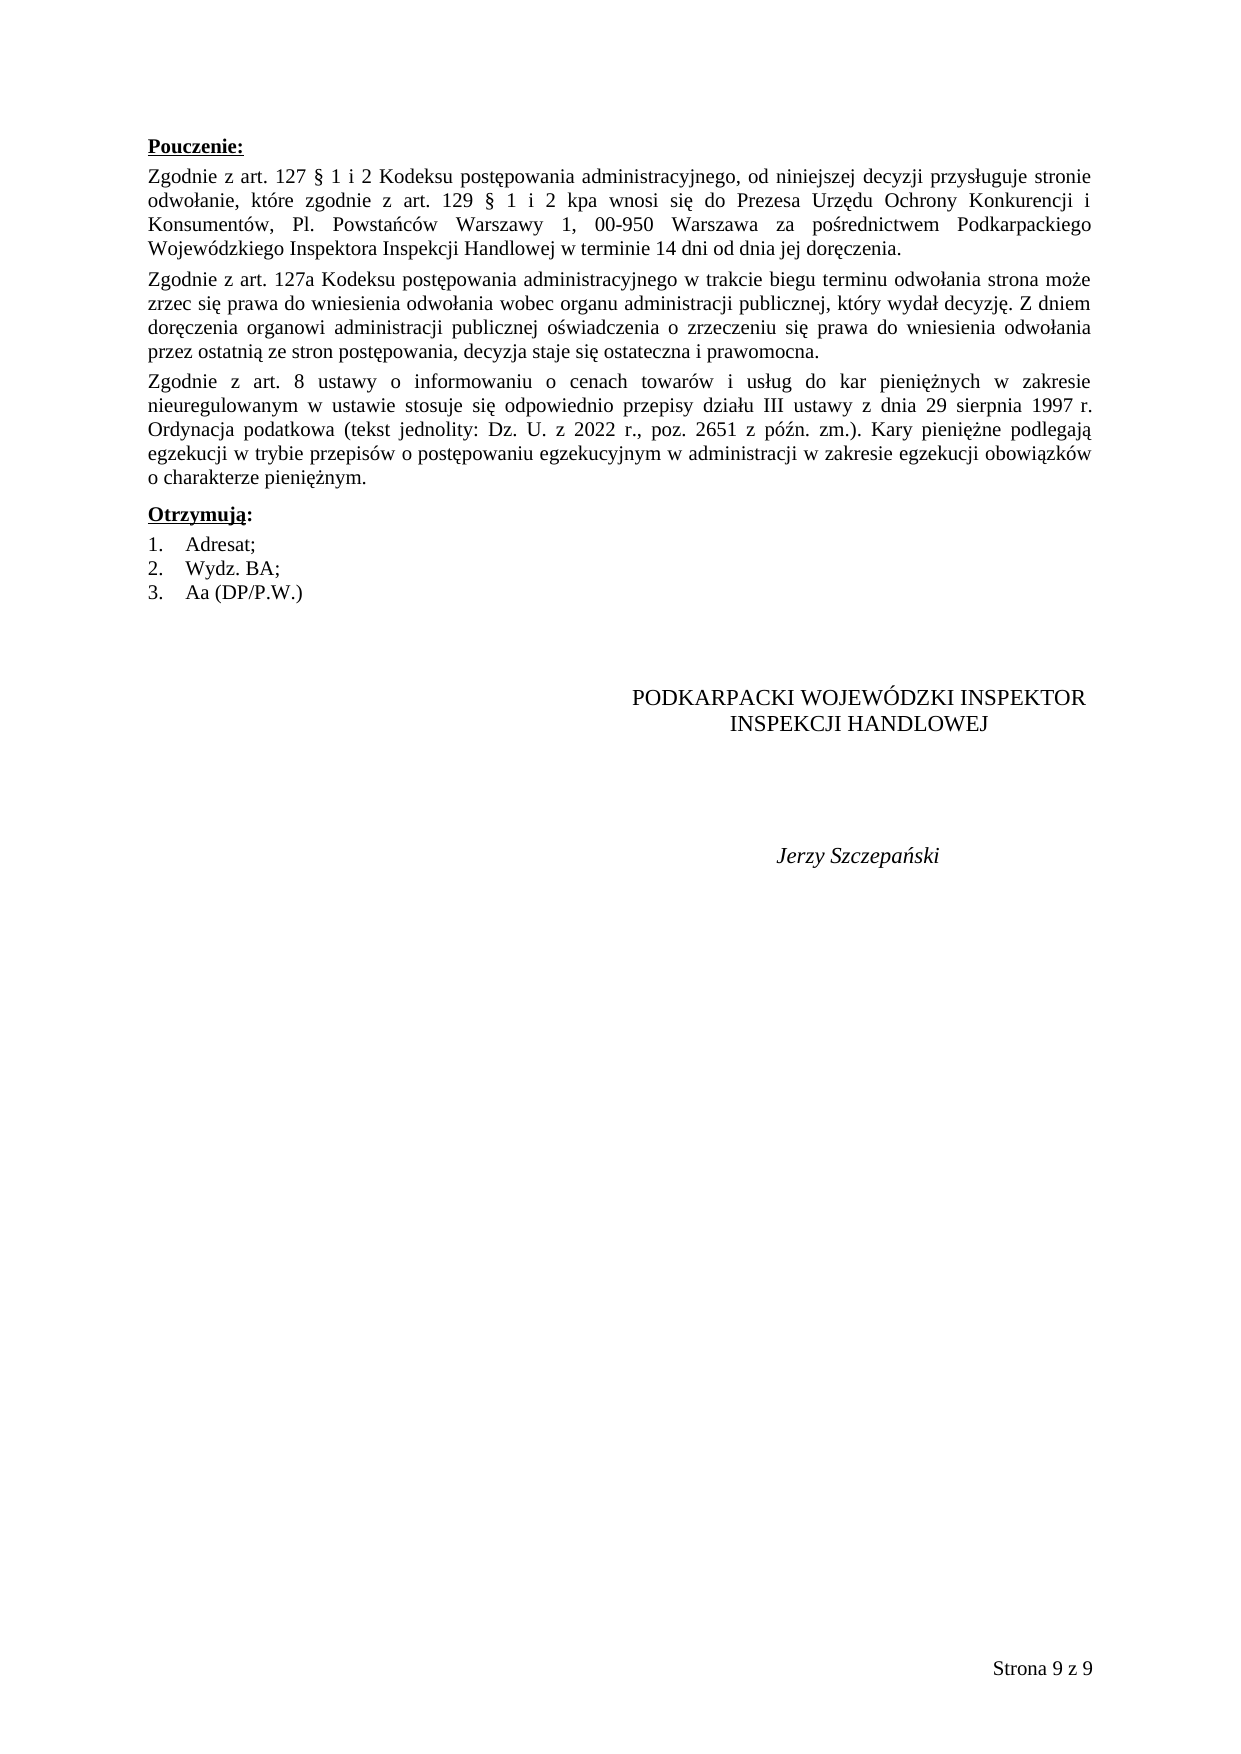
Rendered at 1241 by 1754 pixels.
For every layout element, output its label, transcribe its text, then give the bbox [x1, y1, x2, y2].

list Adresat; [148, 532, 1093, 556]
list Wydz. BA; [148, 556, 1093, 580]
text Zgodnie z art. 8 ustawy o informowaniu o cenach towarów i usług do kar pieniężnych w zakresie nieuregulowanym w ustawie stosuje się odpowiednio przepisy działu III ustawy z dnia 29 sierpnia 1997 r. Ordynacja podatkowa (tekst jednolity: Dz. U. z 2022 r., poz. 2651 z późn. zm.). Kary pieniężne podlegają egzekucji w trybie przepisów o postępowaniu egzekucyjnym w administracji w zakresie egzekucji obowiązków o charakterze pieniężnym. [148, 369, 1093, 489]
text Pouczenie: [148, 134, 1093, 158]
text Zgodnie z art. 127 § 1 i 2 Kodeksu postępowania administracyjnego, od niniejszej decyzji przysługuje stronie odwołanie, które zgodnie z art. 129 § 1 i 2 kpa wnosi się do Prezesa Urzędu Ochrony Konkurencji i Konsumentów, Pl. Powstańców Warszawy 1, 00-950 Warszawa za pośrednictwem Podkarpackiego Wojewódzkiego Inspektora Inspekcji Handlowej w terminie 14 dni od dnia jej doręczenia. [148, 164, 1093, 260]
text Otrzymują: [148, 502, 1093, 526]
text Zgodnie z art. 127a Kodeksu postępowania administracyjnego w trakcie biegu terminu odwołania strona może zrzec się prawa do wniesienia odwołania wobec organu administracji publicznej, który wydał decyzję. Z dniem doręczenia organowi administracji publicznej oświadczenia o zrzeczeniu się prawa do wniesienia odwołania przez ostatnią ze stron postępowania, decyzja staje się ostateczna i prawomocna. [148, 267, 1093, 363]
list Aa (DP/P.W.) [148, 580, 1093, 604]
